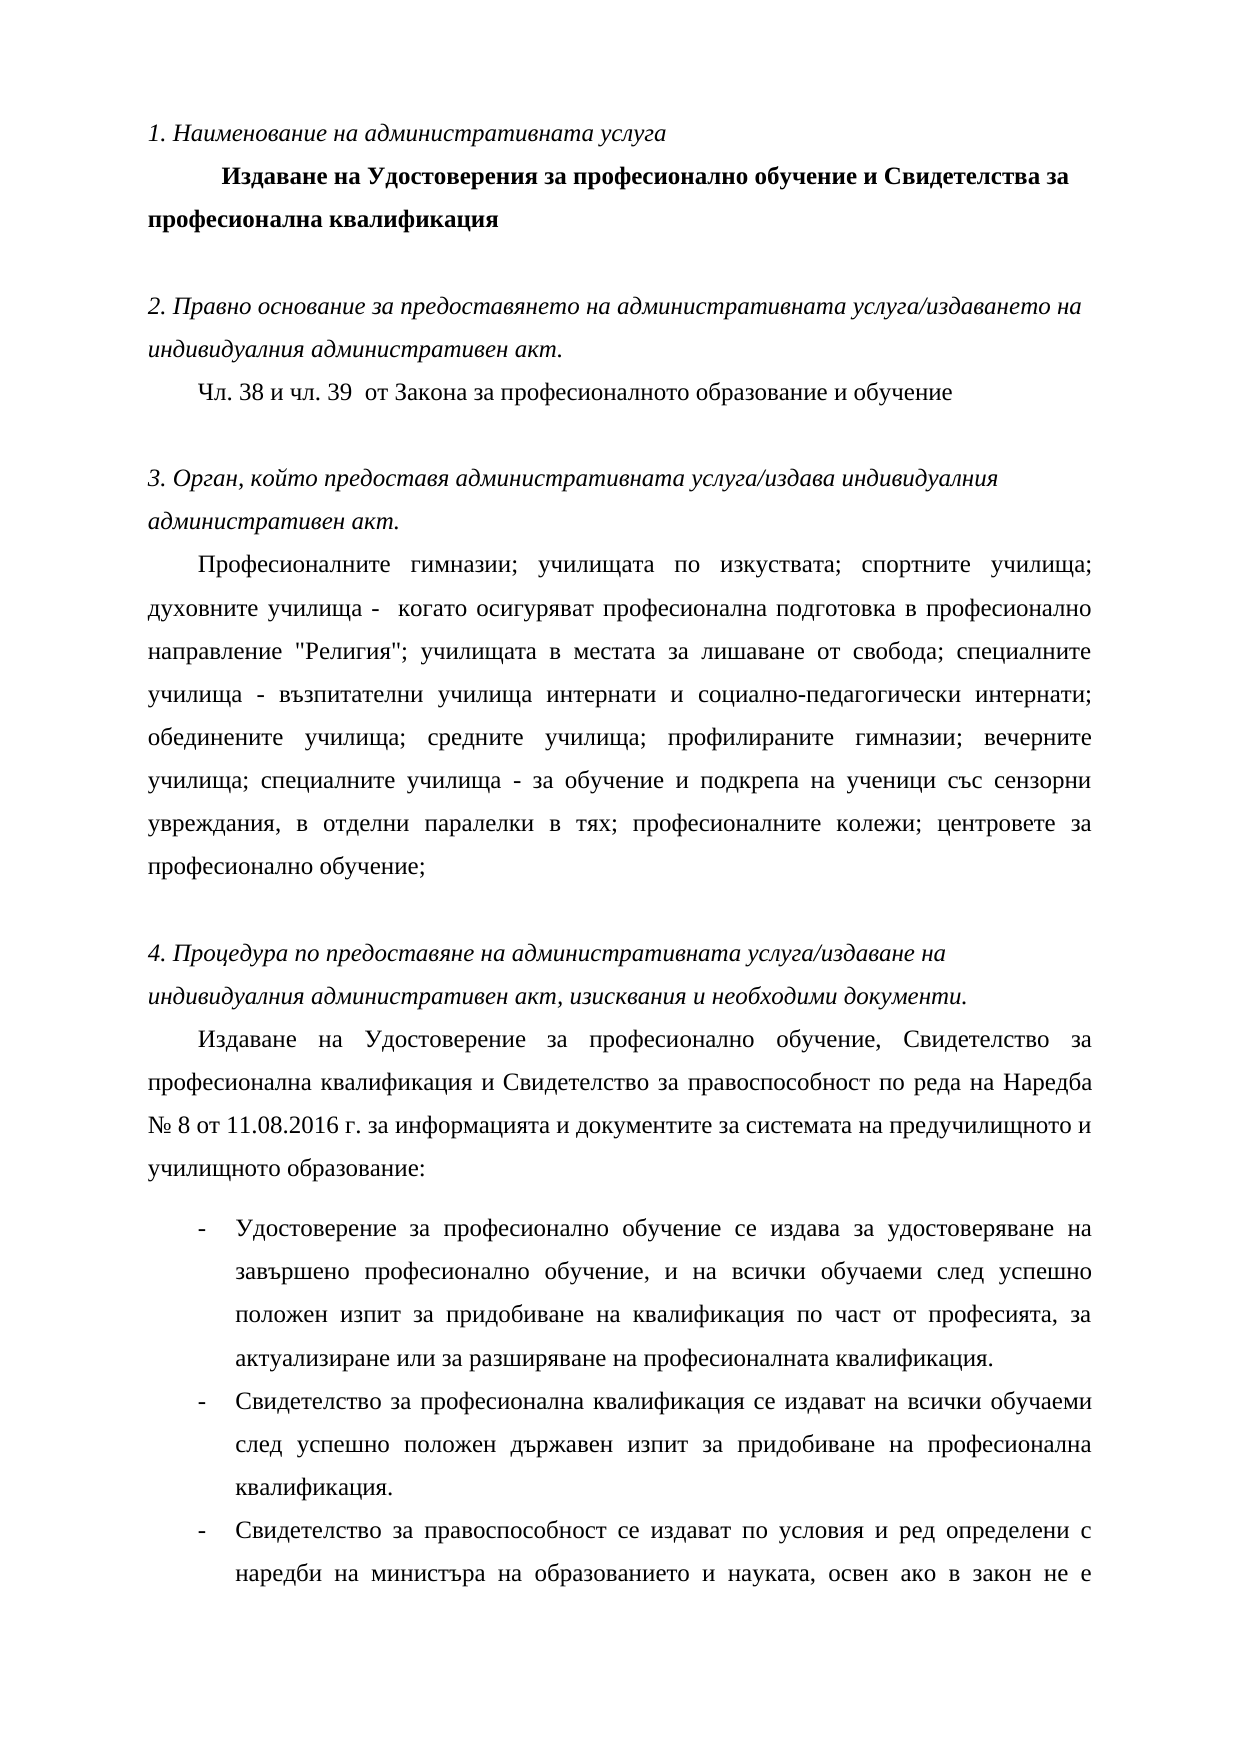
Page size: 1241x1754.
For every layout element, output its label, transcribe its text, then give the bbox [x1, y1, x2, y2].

text 3. Орган, който предоставя административната услуга/издава индивидуалния административен акт. [148, 420, 1093, 535]
text 1. Наименование на административната услуга [148, 118, 1093, 147]
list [198, 1515, 1093, 1587]
list Удостоверение за професионално обучение се издава за удостоверяване на завършено професионално обучение, и на всички обучаеми след успешно положен изпит за придобиване на квалификация по част от професията, за актуализиране или за разширяване на професионалната квалификация. [198, 1213, 1093, 1371]
text Издаване на Удостоверение за професионално обучение, Свидетелство за професионална квалификация и Свидетелство за правоспособност по реда на Наредба № 8 от 11.08.2016 г. за информацията и документите за системата на предучилищното и училищното образование: [148, 1024, 1093, 1182]
text Издаване на Удостоверения за професионално обучение и Свидетелства за професионална квалификация 2. Правно основание за предоставянето на административната услуга/издаването на индивидуалния административен акт. [148, 161, 1093, 363]
text Професионалните гимназии; училищата по изкуствата; спортните училища; духовните училища - когато осигуряват професионална подготовка в професионално направление "Религия"; училищата в местата за лишаване от свобода; специалните училища - възпитателни училища интернати и социално-педагогически интернати; обединените училища; средните училища; профилираните гимназии; вечерните училища; специалните училища - за обучение и подкрепа на ученици със сензорни увреждания, в отделни паралелки в тях; професионалните колежи; центровете за професионално обучение; [148, 549, 1093, 880]
text Чл. 38 и чл. 39 от Закона за професионалното образование и обучение [148, 377, 1093, 406]
text 4. Процедура по предоставяне на административната услуга/издаване на индивидуалния административен акт, изисквания и необходими документи. [148, 894, 1093, 1009]
list Свидетелство за професионална квалификация се издават на всички обучаеми след успешно положен държавен изпит за придобиване на професионална квалификация. [198, 1386, 1093, 1501]
